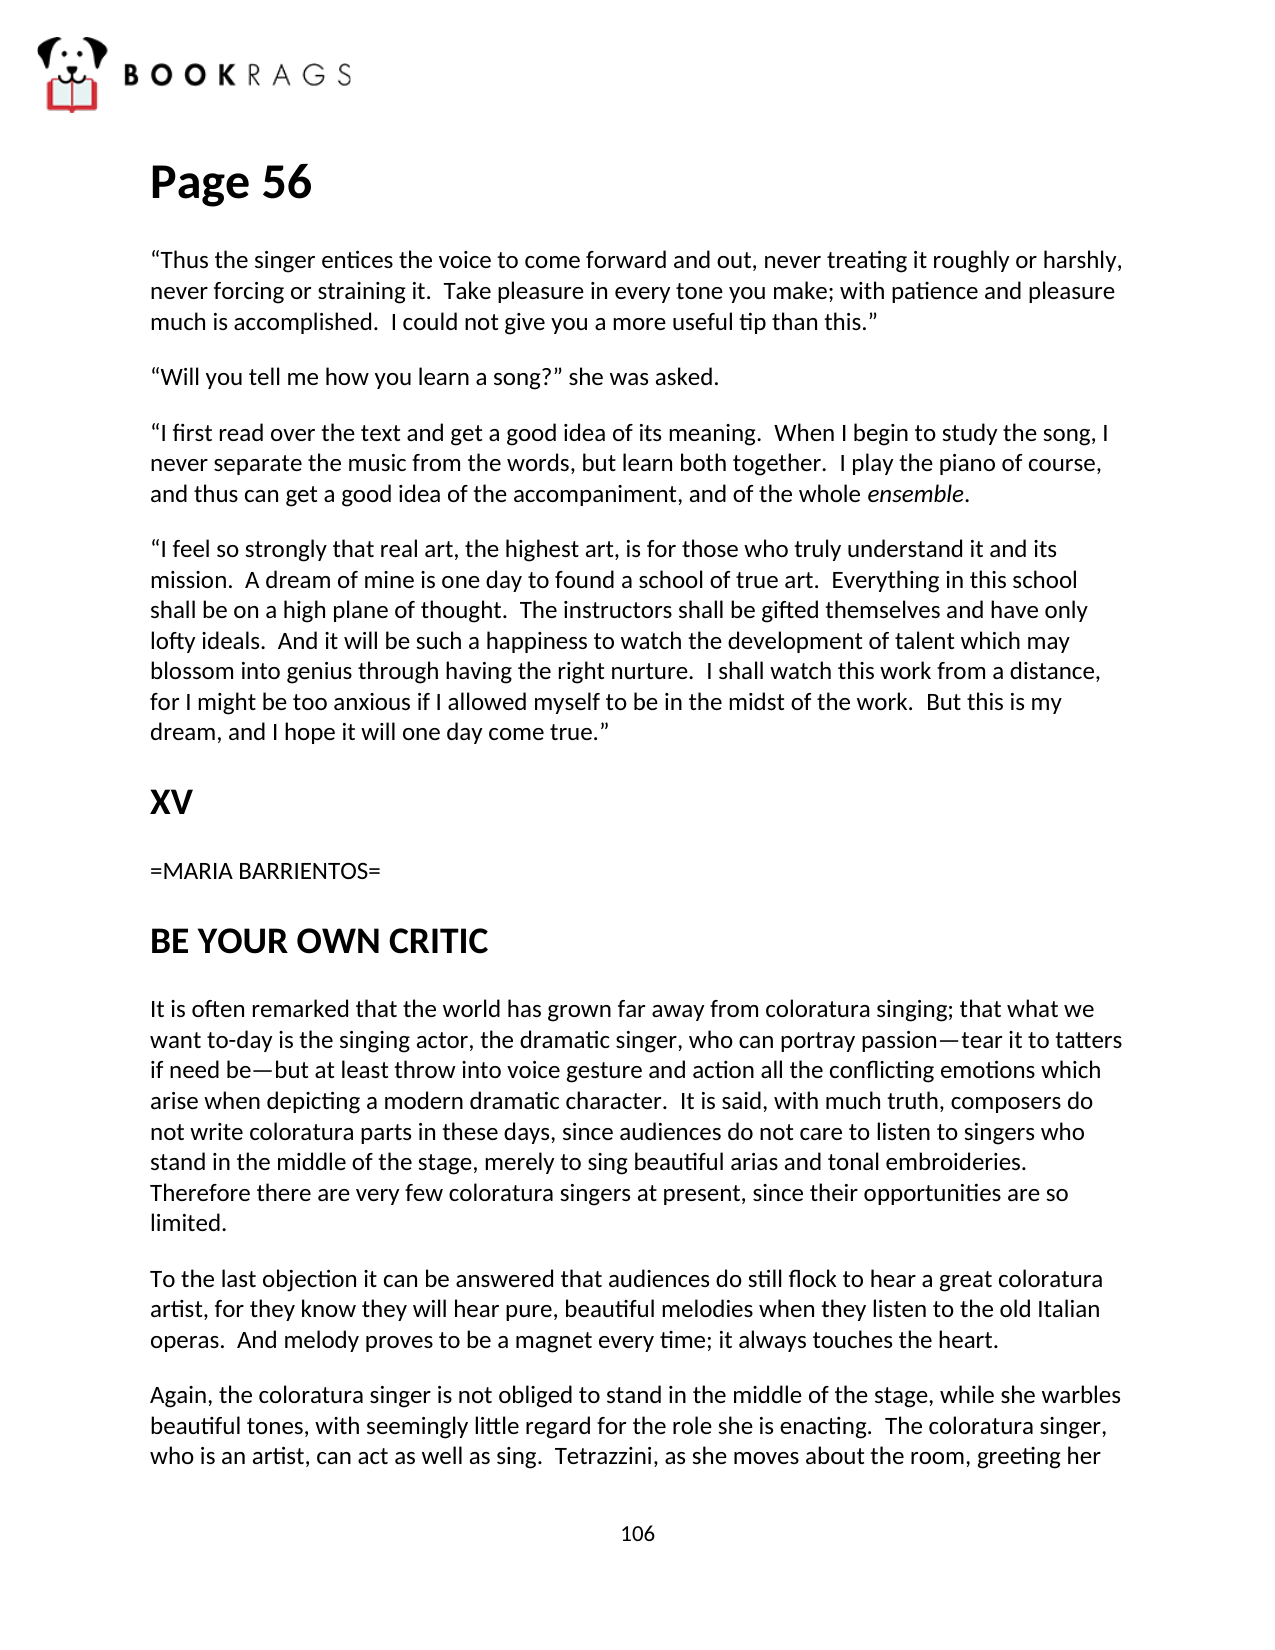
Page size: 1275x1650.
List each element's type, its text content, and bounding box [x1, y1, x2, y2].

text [150, 1379, 1125, 1471]
text “Will you tell me how you learn a song?” she was asked. [150, 361, 1125, 392]
text XV [150, 778, 1125, 824]
text “Thus the singer entices the voice to come forward and out, never treating it roughly or harshly, never forcing or straining it. Take pleasure in every tone you make; with patience and pleasure much is accomplished. I could not give you a more useful tip than this.” [150, 244, 1125, 336]
text Page 56 [150, 150, 1125, 211]
text It is often remarked that the world has grown far away from coloratura singing; that what we want to-day is the singing actor, the dramatic singer, who can portray passion—­tear it to tatters if need be—­but at least throw into voice gesture and action all the conflicting emotions which arise when depicting a modern dramatic character. It is said, with much truth, composers do not write coloratura parts in these days, since audiences do not care to listen to singers who stand in the middle of the stage, merely to sing beautiful arias and tonal embroideries. Therefore there are very few coloratura singers at present, since their opportunities are so limited. [150, 994, 1125, 1238]
text “I feel so strongly that real art, the highest art, is for those who truly understand it and its mission. A dream of mine is one day to found a school of true art. Everything in this school shall be on a high plane of thought. The instructors shall be gifted themselves and have only lofty ideals. And it will be such a happiness to watch the development of talent which may blossom into genius through having the right nurture. I shall watch this work from a distance, for I might be too anxious if I allowed myself to be in the midst of the work. But this is my dream, and I hope it will one day come true.” [150, 533, 1125, 747]
text “I first read over the text and get a good idea of its meaning. When I begin to study the song, I never separate the music from the words, but learn both together. I play the piano of course, and thus can get a good idea of the accompaniment, and of the whole ensemble. [150, 417, 1125, 508]
text =MARIA BARRIENTOS= [150, 855, 1125, 886]
text BE YOUR OWN CRITIC [150, 917, 1125, 962]
picture [37, 37, 351, 113]
text To the last objection it can be answered that audiences do still flock to hear a great coloratura artist, for they know they will hear pure, beautiful melodies when they listen to the old Italian operas. And melody proves to be a magnet every time; it always touches the heart. [150, 1263, 1125, 1354]
